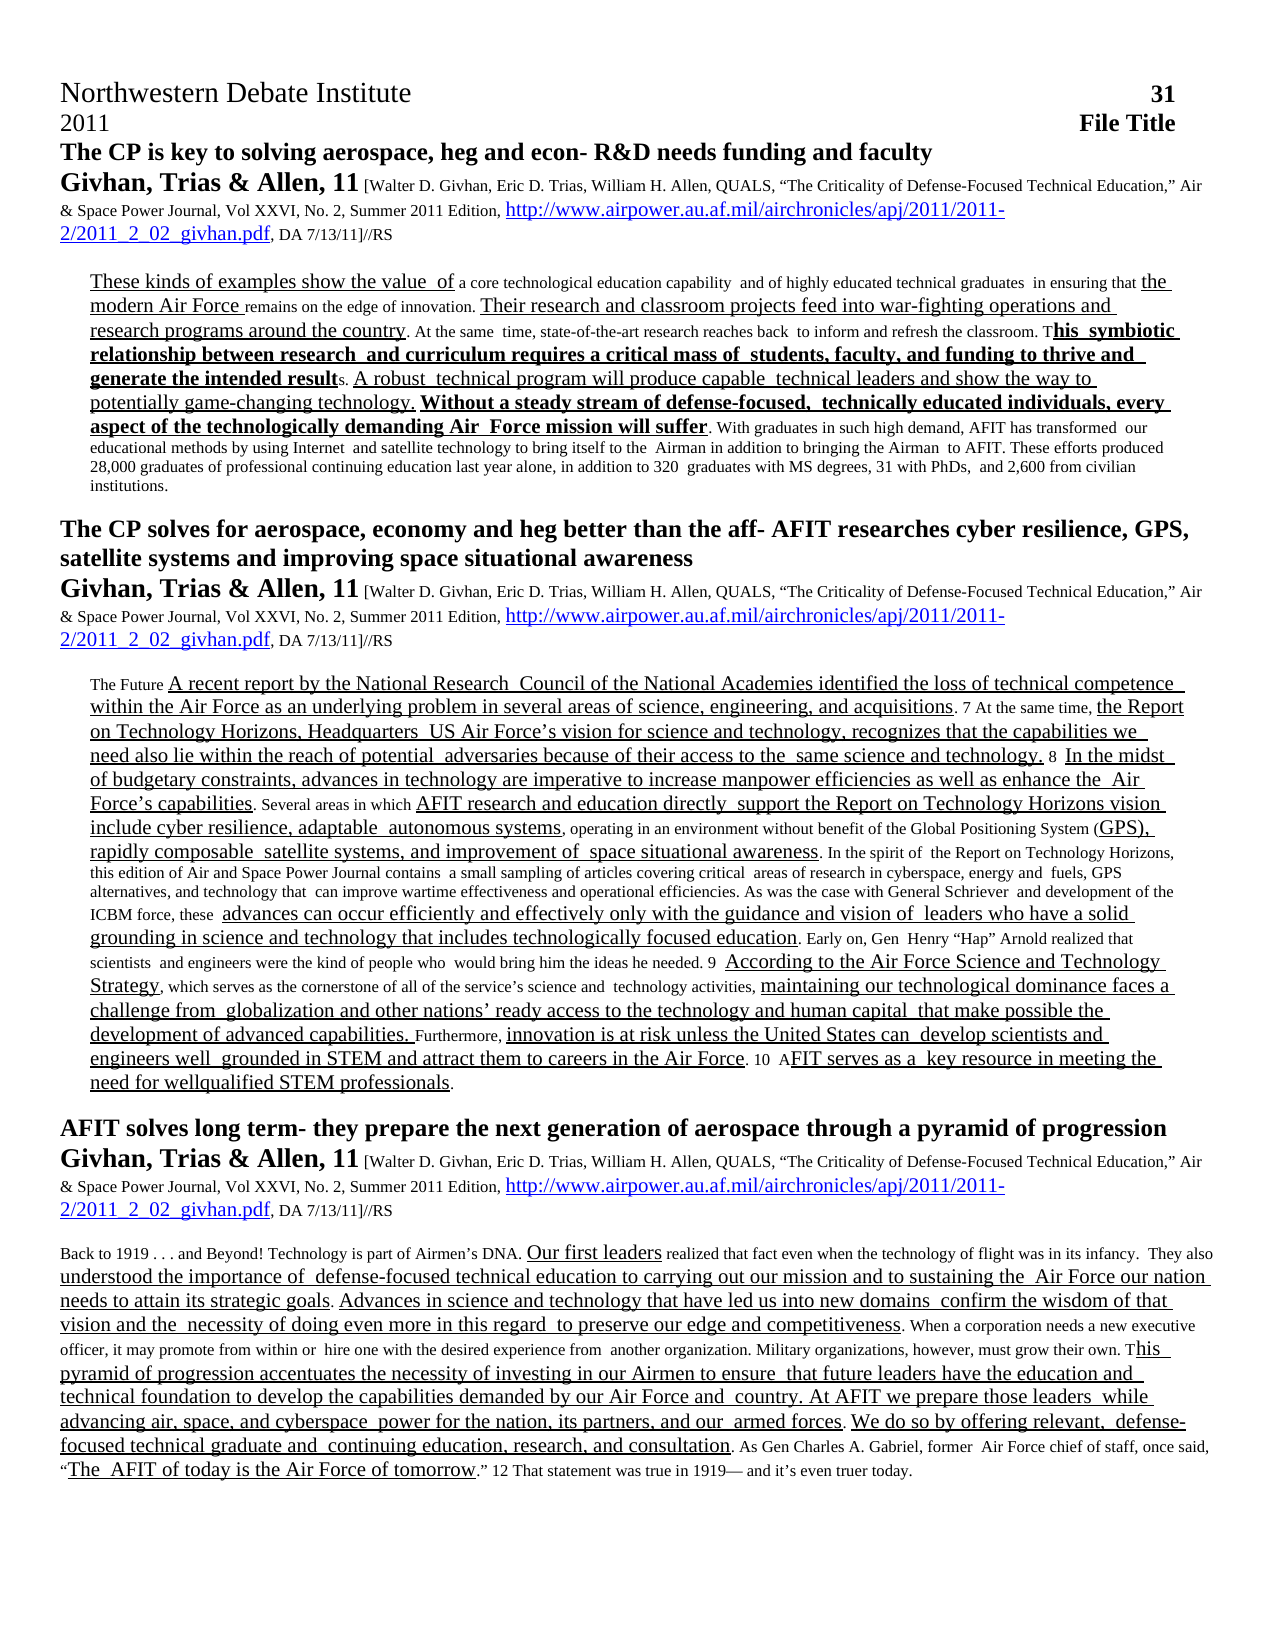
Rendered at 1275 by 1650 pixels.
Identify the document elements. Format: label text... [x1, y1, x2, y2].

text Back to 1919 . . . and Beyond! Technology is part of Airmen’s DNA. Our first leaders realized that fact even when the technology of flight was in its infancy. They also understood the importance of defense-focused technical education to carrying out our mission and to sustaining the Air Force our nation needs to attain its strategic goals. Advances in science and technology that have led us into new domains confirm the wisdom of that vision and the necessity of doing even more in this regard to preserve our edge and competitiveness. When a corporation needs a new executive officer, it may promote from within or hire one with the desired experience from another organization. Military organizations, however, must grow their own. This pyramid of progression accentuates the necessity of investing in our Airmen to ensure that future leaders have the education and technical foundation to develop the capabilities demanded by our Air Force and country. At AFIT we prepare those leaders while advancing air, space, and cyberspace power for the nation, its partners, and our armed forces. We do so by offering relevant, defense-focused technical graduate and continuing education, research, and consultation. As Gen Charles A. Gabriel, former Air Force chief of staff, once said, “The AFIT of today is the Air Force of tomorrow.” 12 That statement was true in 1919— and it’s even truer today. [60, 1240, 1215, 1505]
subtitle AFIT solves long term- they prepare the next generation of aerospace through a pyramid of progression [60, 1113, 1215, 1142]
subtitle The CP solves for aerospace, economy and heg better than the aff- AFIT researches cyber resilience, GPS, satellite systems and improving space situational awareness [60, 514, 1215, 572]
text These kinds of examples show the value of a core technological education capability and of highly educated technical graduates in ensuring that the modern Air Force remains on the edge of innovation. Their research and classroom projects feed into war-fighting operations and research programs around the country. At the same time, state-of-the-art research reaches back to inform and refresh the classroom. This symbiotic relationship between research and curriculum requires a critical mass of students, faculty, and funding to thrive and generate the intended results. A robust technical program will produce capable technical leaders and show the way to potentially game-changing technology. Without a steady stream of defense-focused, technically educated individuals, every aspect of the technologically demanding Air Force mission will suffer. With graduates in such high demand, AFIT has transformed our educational methods by using Internet and satellite technology to bring itself to the Airman in addition to bringing the Airman to AFIT. These efforts produced 28,000 graduates of professional continuing education last year alone, in addition to 320 graduates with MS degrees, 31 with PhDs, and 2,600 from civilian institutions. [90, 269, 1185, 495]
text The Future A recent report by the National Research Council of the National Academies identified the loss of technical competence within the Air Force as an underlying problem in several areas of science, engineering, and acquisitions. 7 At the same time, the Report on Technology Horizons, Headquarters US Air Force’s vision for science and technology, recognizes that the capabilities we need also lie within the reach of potential adversaries because of their access to the same science and technology. 8 In the midst of budgetary constraints, advances in technology are imperative to increase manpower efficiencies as well as enhance the Air Force’s capabilities. Several areas in which AFIT research and education directly support the Report on Technology Horizons vision include cyber resilience, adaptable autonomous systems, operating in an environment without benefit of the Global Positioning System (GPS), rapidly composable satellite systems, and improvement of space situational awareness. In the spirit of the Report on Technology Horizons, this edition of Air and Space Power Journal contains a small sampling of articles covering critical areas of research in cyberspace, energy and fuels, GPS alternatives, and technology that can improve wartime effectiveness and operational efficiencies. As was the case with General Schriever and development of the ICBM force, these advances can occur efficiently and effectively only with the guidance and vision of leaders who have a solid grounding in science and technology that includes technologically focused education. Early on, Gen Henry “Hap” Arnold realized that scientists and engineers were the kind of people who would bring him the ideas he needed. 9 According to the Air Force Science and Technology Strategy, which serves as the cornerstone of all of the service’s science and technology activities, maintaining our technological dominance faces a challenge from globalization and other nations’ ready access to the technology and human capital that make possible the development of advanced capabilities. Furthermore, innovation is at risk unless the United States can develop scientists and engineers well grounded in STEM and attract them to careers in the Air Force. 10 AFIT serves as a key resource in meeting the need for wellqualified STEM professionals. [90, 670, 1185, 1094]
subtitle The CP is key to solving aerospace, heg and econ- R&D needs funding and faculty [60, 137, 1215, 166]
